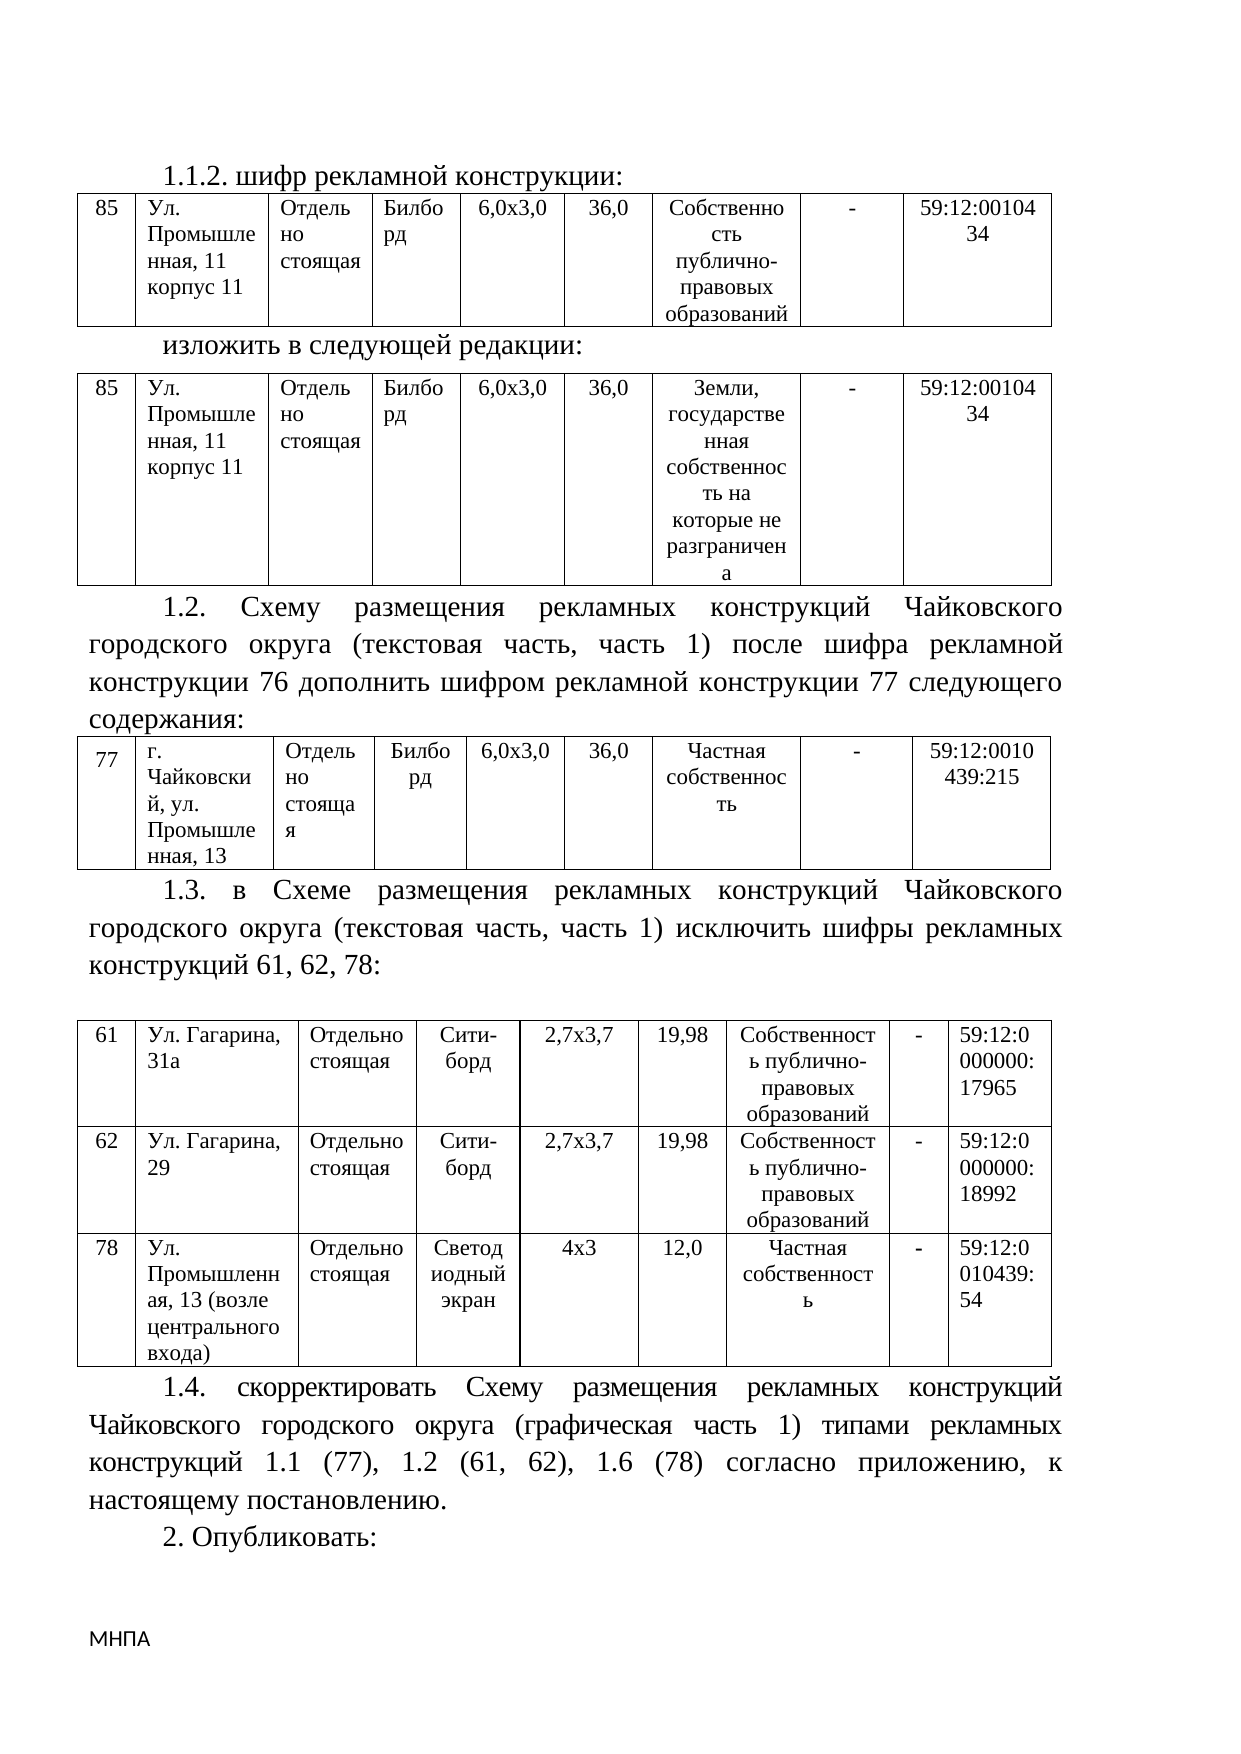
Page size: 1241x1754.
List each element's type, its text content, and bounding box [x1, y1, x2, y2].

table_cell Ул. Промышленная, 13 (возле центрального входа) [136, 1234, 298, 1366]
table_header 2,7х3,7 [521, 1021, 638, 1126]
table_header Отдельно стоящая [299, 1021, 416, 1126]
table_header - [801, 374, 903, 585]
table_header Собственность публично-правовых образований [727, 1021, 889, 1126]
table_header - [801, 194, 903, 326]
table_header Ул. Промышленная, 11 корпус 11 [136, 194, 268, 326]
table_header 85 [78, 194, 135, 326]
table_cell 78 [78, 1234, 135, 1366]
table_header Собственность публично-правовых образований [653, 194, 800, 326]
table_header Ул. Промышленная, 11 корпус 11 [136, 374, 268, 585]
table_header 77 [78, 737, 135, 869]
table_header 19,98 [639, 1021, 726, 1126]
table_cell Сити-борд [417, 1127, 519, 1233]
table_cell 19,98 [639, 1127, 726, 1233]
table_header 36,0 [565, 374, 652, 585]
table_cell Ул. Гагарина, 29 [136, 1127, 298, 1233]
table_cell Отдельно стоящая [299, 1127, 416, 1233]
table_cell 2,7х3,7 [521, 1127, 638, 1233]
table_header 6,0х3,0 [461, 194, 564, 326]
table_header Отдельно стоящая [274, 737, 374, 869]
table_header Сити-борд [417, 1021, 519, 1126]
table_cell Частная собственность [727, 1234, 889, 1366]
table_header 59:12:0010439:215 [913, 737, 1050, 869]
table_header 6,0х3,0 [461, 374, 564, 585]
table_cell 4х3 [521, 1234, 638, 1366]
table_header 59:12:0010434 [904, 194, 1051, 326]
table_cell 12,0 [639, 1234, 726, 1366]
table_cell Собственность публично-правовых образований [727, 1127, 889, 1233]
table_cell 62 [78, 1127, 135, 1233]
table_header 61 [78, 1021, 135, 1126]
table_header 85 [78, 374, 135, 585]
table_header 36,0 [565, 737, 652, 869]
text изложить в следующей редакции: [89, 327, 1063, 361]
table_header Частная собственность [653, 737, 800, 869]
table_header 6,0х3,0 [467, 737, 564, 869]
table_header 36,0 [565, 194, 652, 326]
table_header - [890, 1021, 948, 1126]
table_header Отдельно стоящая [269, 194, 372, 326]
table_header 59:12:0000000:17965 [949, 1021, 1051, 1126]
table_cell - [890, 1127, 948, 1233]
text 1.4. скорректировать Схему размещения рекламных конструкций Чайковского городского округа (графическая часть 1) типами рекламных конструкций 1.1 (77), 1.2 (61, 62), 1.6 (78) согласно приложению, к настоящему постановлению. [89, 1367, 1063, 1517]
table_header Земли, государственная собственность на которые не разграничена [653, 374, 800, 585]
table_header Билборд [373, 374, 460, 585]
table_header Билборд [375, 737, 466, 869]
text 1.1.2. шифр рекламной конструкции: [89, 156, 1063, 193]
table_header - [801, 737, 912, 869]
table_cell Светодиодный экран [417, 1234, 519, 1366]
text 1.3. в Схеме размещения рекламных конструкций Чайковского городского округа (текстовая часть, часть 1) исключить шифры рекламных конструкций 61, 62, 78: [89, 870, 1063, 982]
table_cell Отдельно стоящая [299, 1234, 416, 1366]
table_header г. Чайковский, ул. Промышленная, 13 [136, 737, 273, 869]
text 1.2. Схему размещения рекламных конструкций Чайковского городского округа (текстовая часть, часть 1) после шифра рекламной конструкции 76 дополнить шифром рекламной конструкции 77 следующего содержания: [89, 586, 1063, 736]
table_cell 59:12:0010439:54 [949, 1234, 1051, 1366]
table_header Билборд [373, 194, 460, 326]
table_header 59:12:0010434 [904, 374, 1051, 585]
table_cell 59:12:0000000:18992 [949, 1127, 1051, 1233]
table_cell - [890, 1234, 948, 1366]
table_header Ул. Гагарина, 31а [136, 1021, 298, 1126]
table_header Отдельно стоящая [269, 374, 372, 585]
text 2. Опубликовать: [89, 1517, 1063, 1554]
